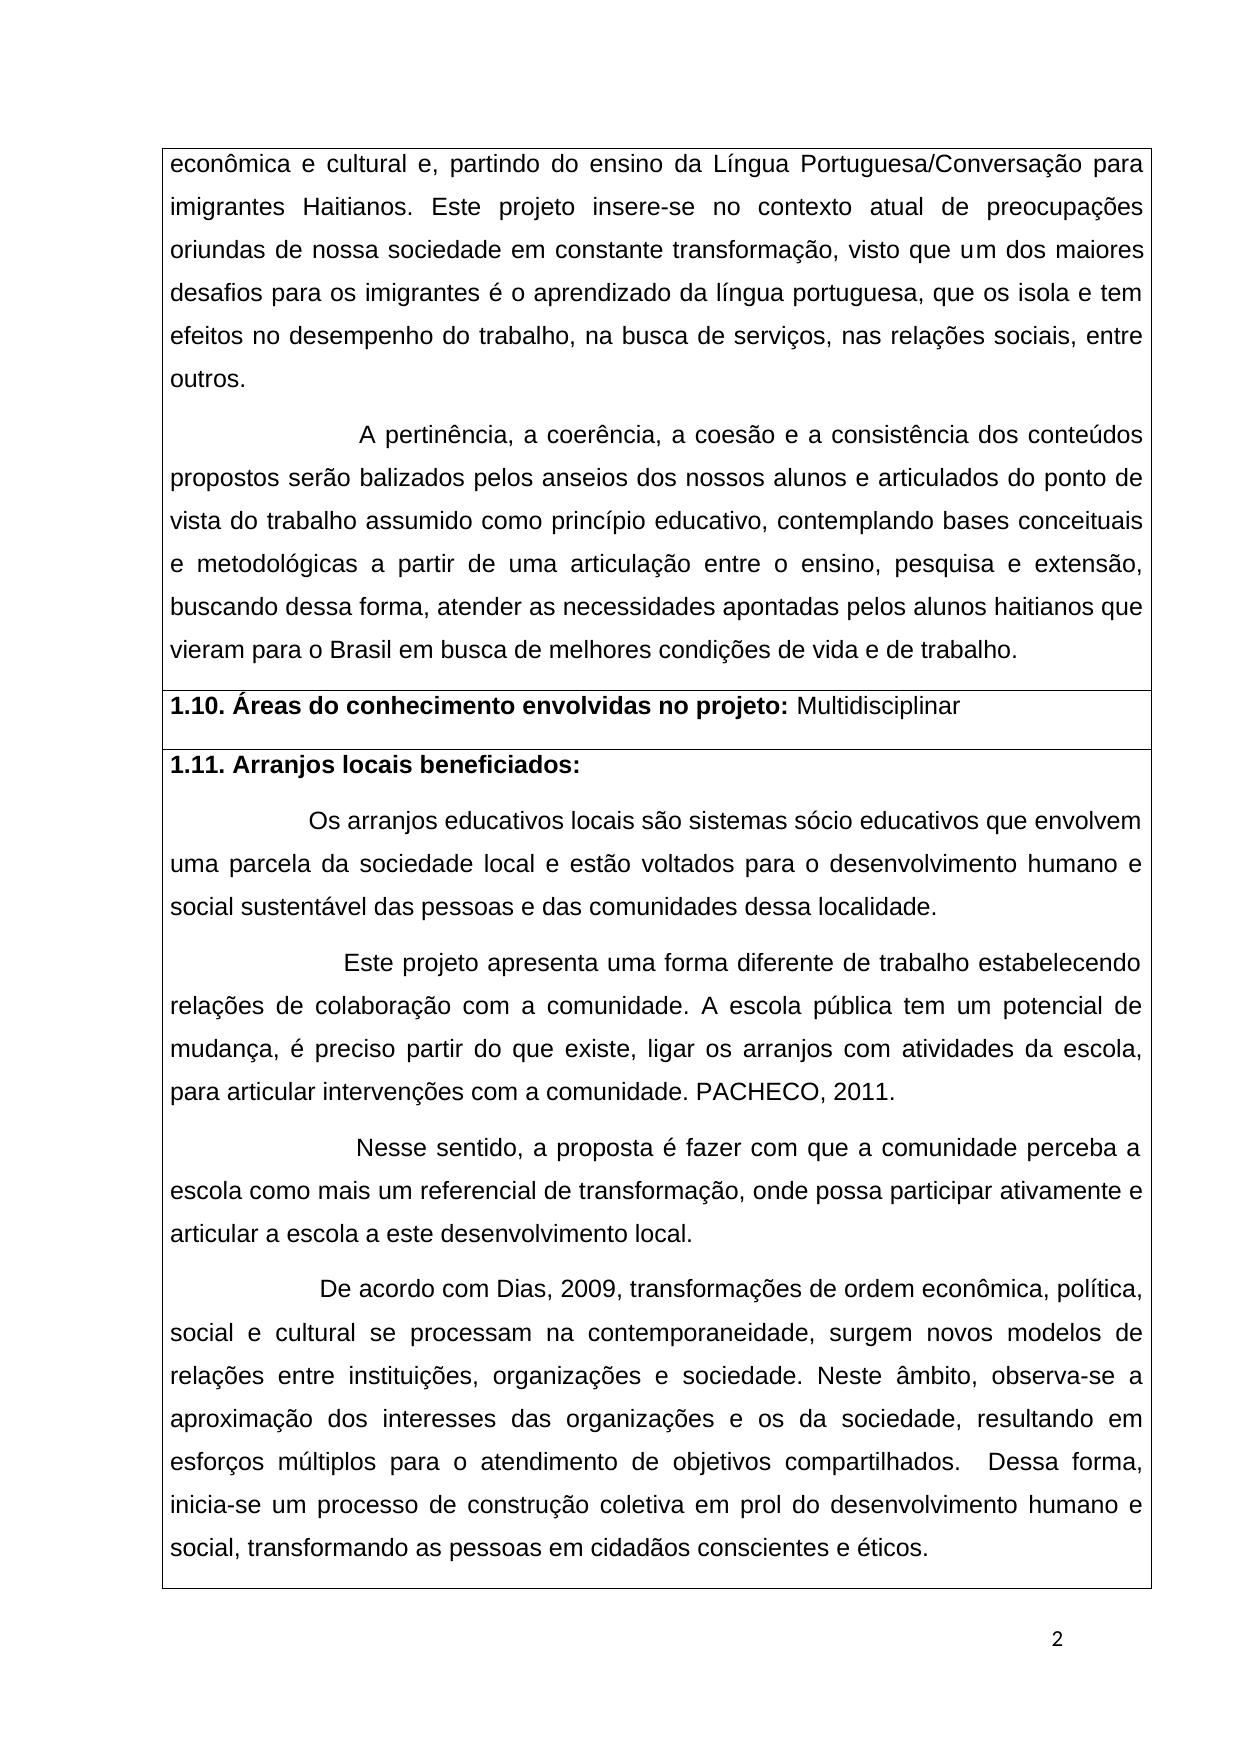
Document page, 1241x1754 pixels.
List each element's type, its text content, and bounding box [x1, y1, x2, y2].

table_cell 1.10. Áreas do conhecimento envolvidas no projeto: Multidisciplinar [163, 691, 1151, 749]
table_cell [163, 149, 1151, 690]
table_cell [163, 750, 1151, 1587]
